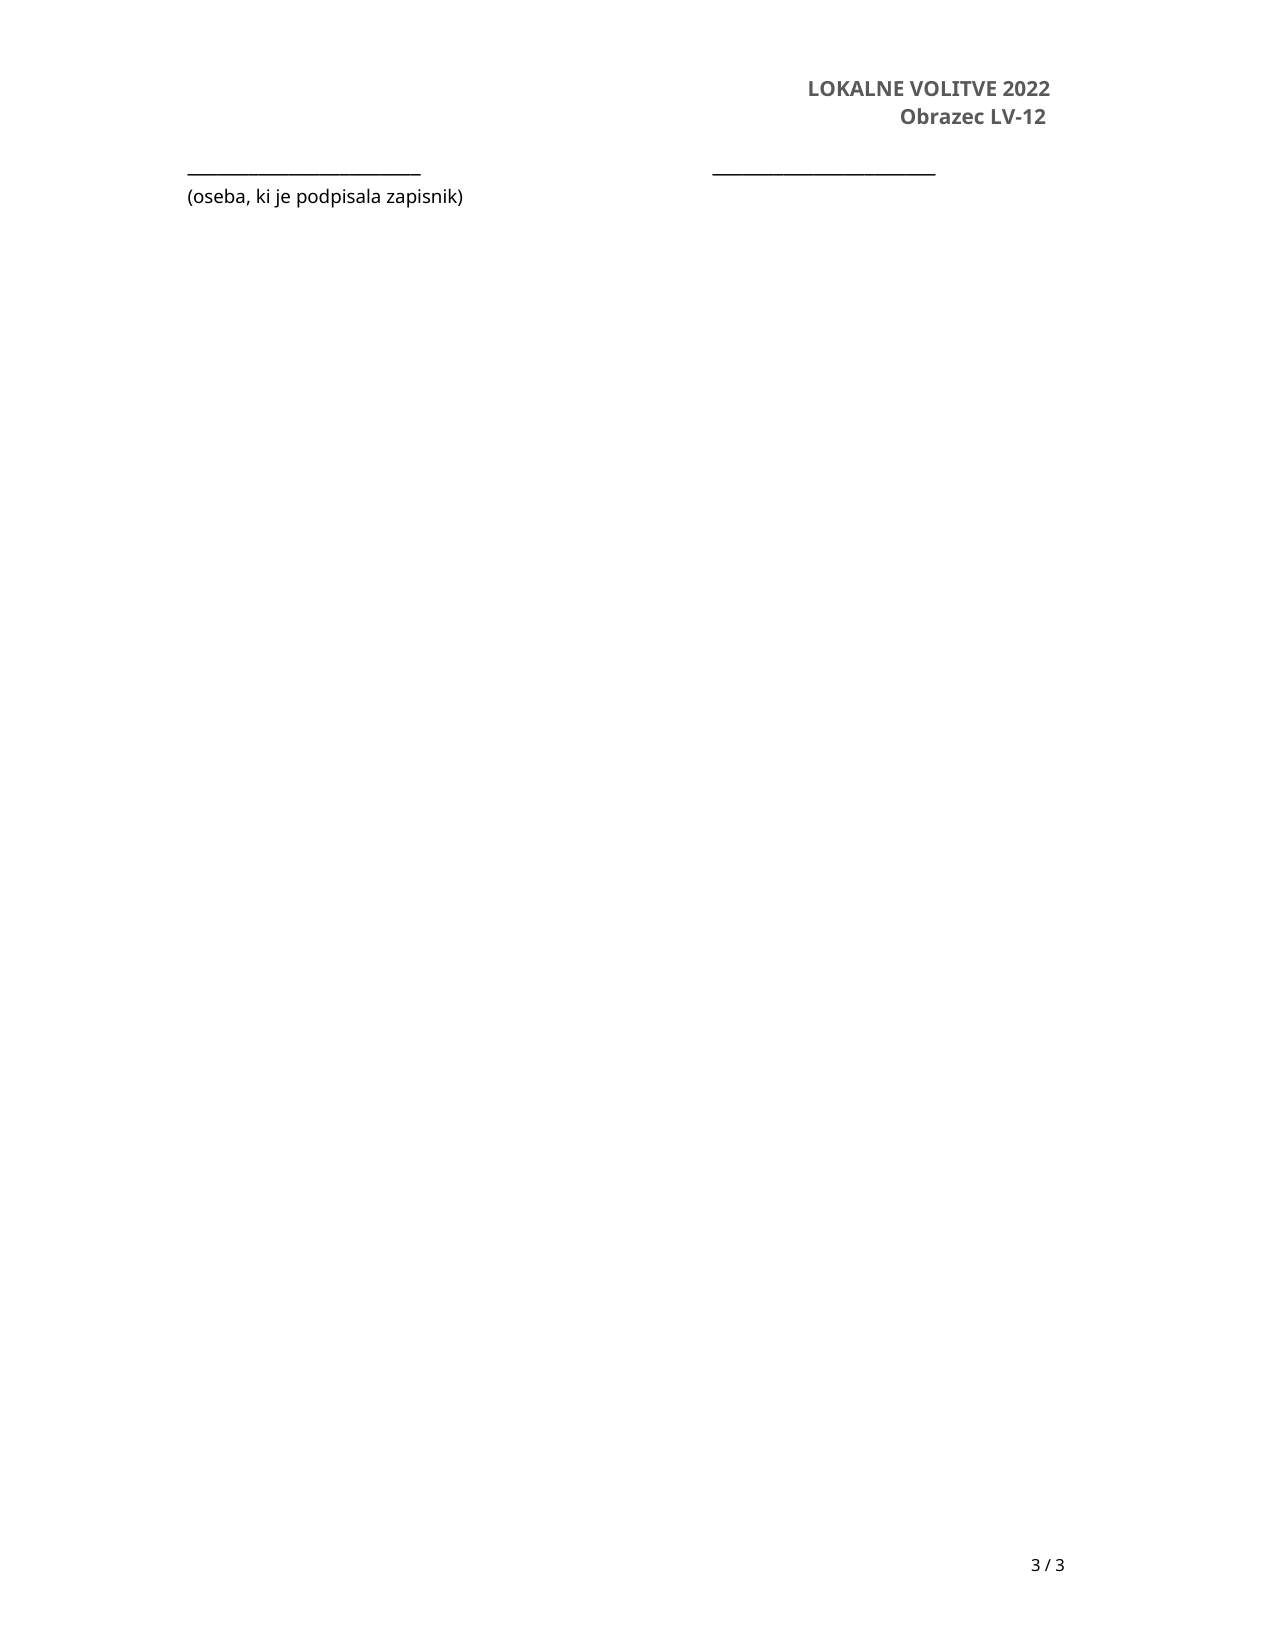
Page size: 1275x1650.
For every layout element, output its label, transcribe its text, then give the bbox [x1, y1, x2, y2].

text (oseba, ki je podpisala zapisnik) [187, 183, 1065, 209]
text _______________________ ______________________ [187, 148, 1065, 179]
